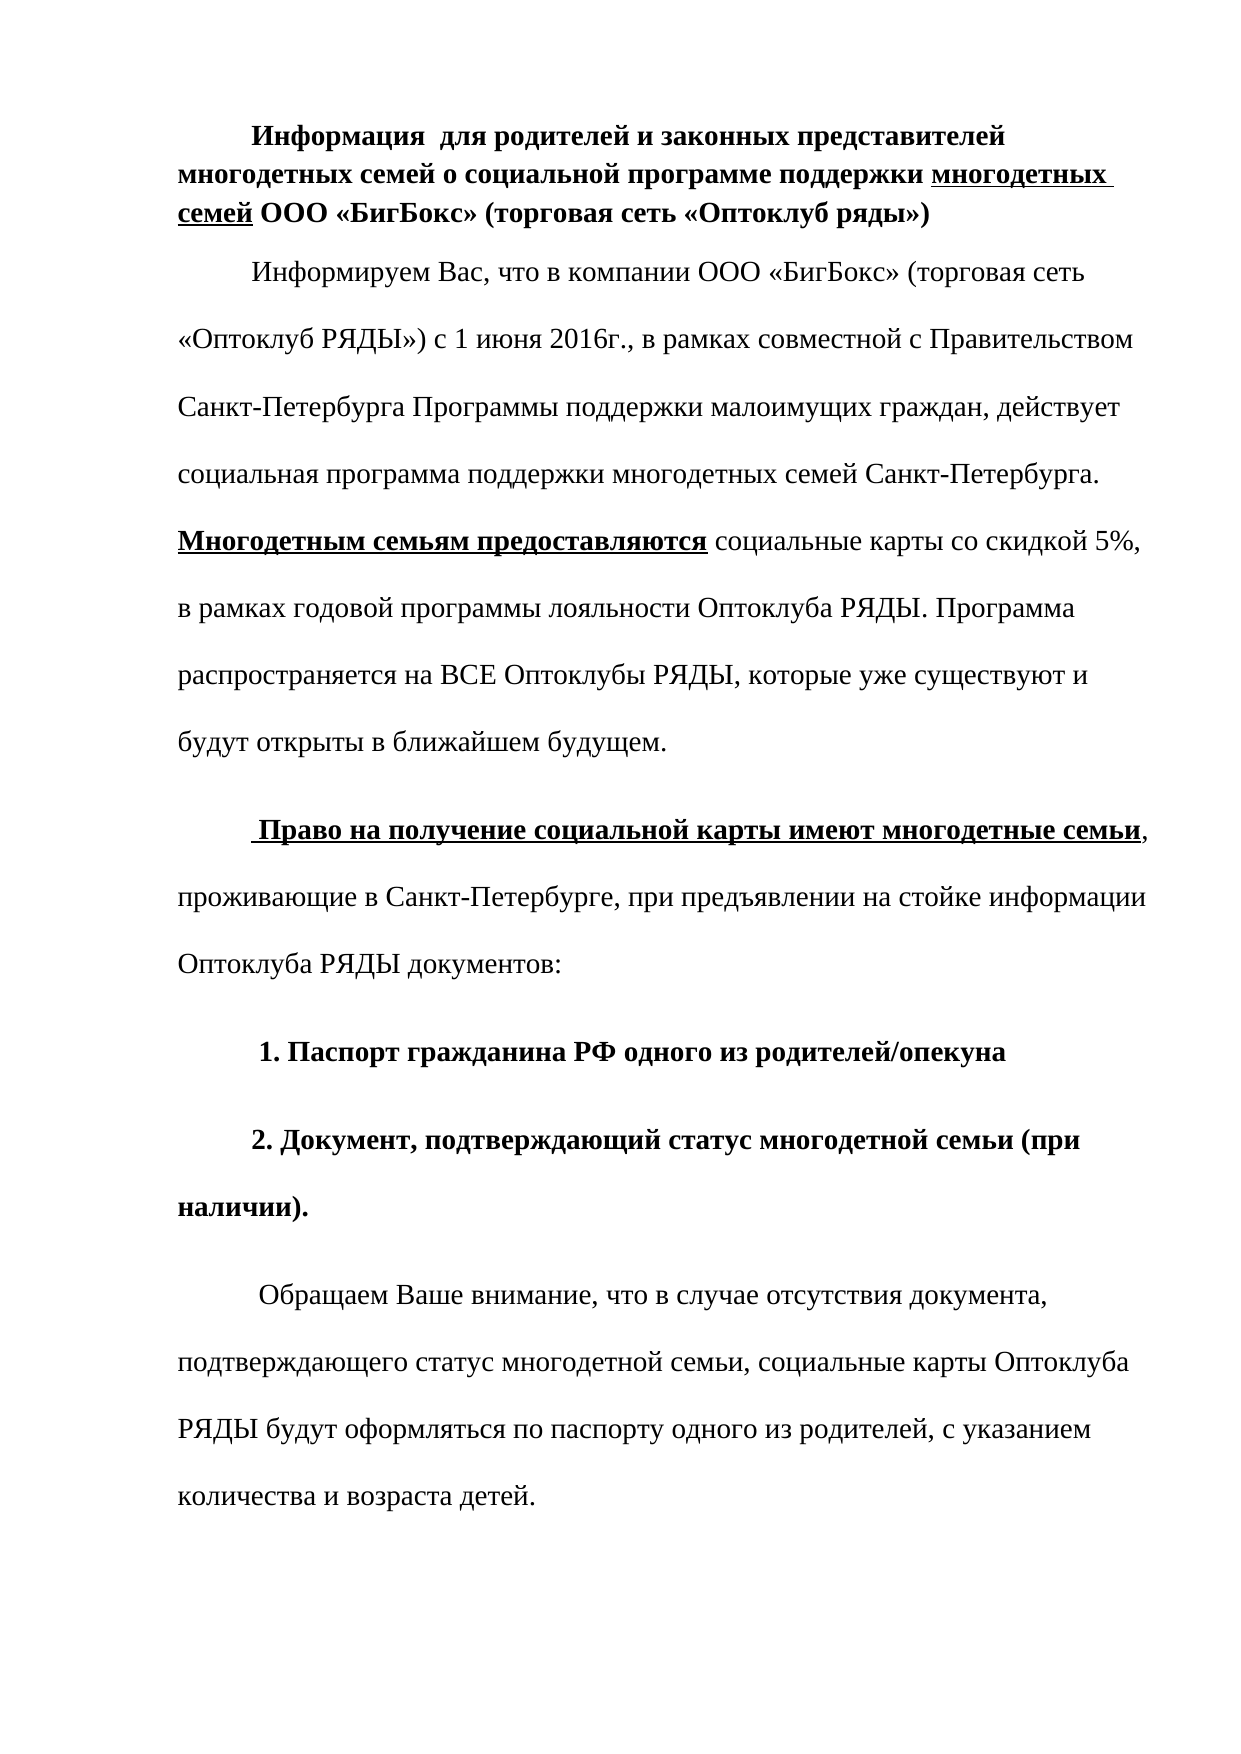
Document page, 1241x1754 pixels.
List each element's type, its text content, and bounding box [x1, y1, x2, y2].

text Обращаем Ваше внимание, что в случае отсутствия документа, подтверждающего статус многодетной семьи, социальные карты Оптоклуба РЯДЫ будут оформляться по паспорту одного из родителей, с указанием количества и возраста детей. [177, 1277, 1152, 1512]
text Право на получение социальной карты имеют многодетные семьи, проживающие в Санкт-Петербурге, при предъявлении на стойке информации Оптоклуба РЯДЫ документов: [177, 812, 1152, 980]
text Информируем Вас, что в компании ООО «БигБокс» (торговая сеть «Оптоклуб РЯДЫ») с 1 июня 2016г., в рамках совместной с Правительством Санкт-Петербурга Программы поддержки малоимущих граждан, действует социальная программа поддержки многодетных семей Санкт-Петербурга. Многодетным семьям предоставляются социальные карты со скидкой 5%, в рамках годовой программы лояльности Оптоклуба РЯДЫ. Программа распространяется на ВСЕ Оптоклубы РЯДЫ, которые уже существуют и будут открыты в ближайшем будущем. [177, 254, 1152, 758]
text 2. Документ, подтверждающий статус многодетной семьи (при наличии). [177, 1122, 1152, 1223]
text Информация для родителей и законных представителей многодетных семей о социальной программе поддержки многодетных семей ООО «БигБокс» (торговая сеть «Оптоклуб ряды») [177, 118, 1152, 229]
text 1. Паспорт гражданина РФ одного из родителей/опекуна [177, 1034, 1152, 1068]
